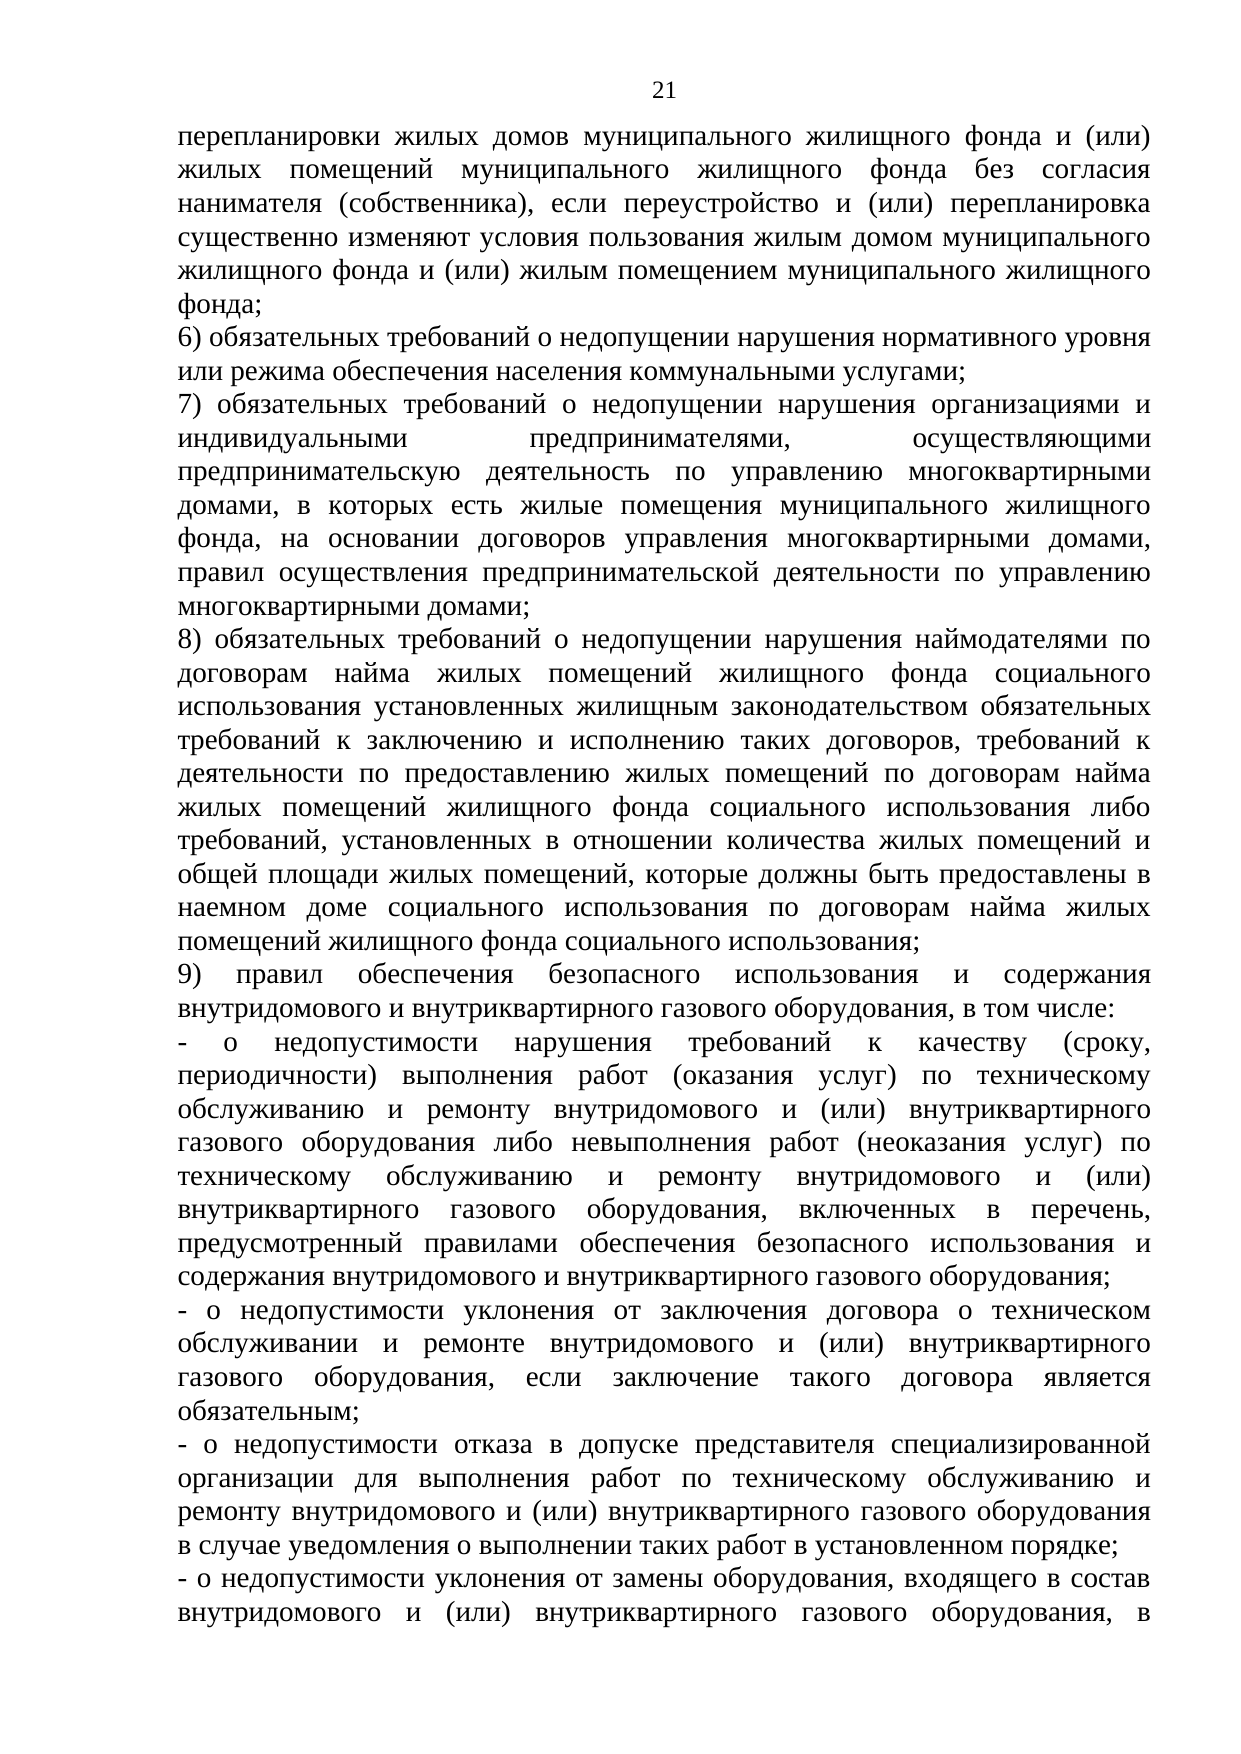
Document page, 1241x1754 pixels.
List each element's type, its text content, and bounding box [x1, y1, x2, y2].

text - о недопустимости нарушения требований к качеству (сроку, периодичности) выполнения работ (оказания услуг) по техническому обслуживанию и ремонту внутридомового и (или) внутриквартирного газового оборудования либо невыполнения работ (неоказания услуг) по техническому обслуживанию и ремонту внутридомового и (или) внутриквартирного газового оборудования, включенных в перечень, предусмотренный правилами обеспечения безопасного использования и содержания внутридомового и внутриквартирного газового оборудования; [177, 1024, 1152, 1292]
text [177, 1560, 1152, 1627]
text 6) обязательных требований о недопущении нарушения нормативного уровня или режима обеспечения населения коммунальными услугами; [177, 319, 1152, 386]
text - о недопустимости уклонения от заключения договора о техническом обслуживании и ремонте внутридомового и (или) внутриквартирного газового оборудования, если заключение такого договора является обязательным; [177, 1292, 1152, 1426]
text 9) правил обеспечения безопасного использования и содержания внутридомового и внутриквартирного газового оборудования, в том числе: [177, 957, 1152, 1024]
text 8) обязательных требований о недопущении нарушения наймодателями по договорам найма жилых помещений жилищного фонда социального использования установленных жилищным законодательством обязательных требований к заключению и исполнению таких договоров, требований к деятельности по предоставлению жилых помещений по договорам найма жилых помещений жилищного фонда социального использования либо требований, установленных в отношении количества жилых помещений и общей площади жилых помещений, которые должны быть предоставлены в наемном доме социального использования по договорам найма жилых помещений жилищного фонда социального использования; [177, 621, 1152, 957]
text - о недопустимости отказа в допуске представителя специализированной организации для выполнения работ по техническому обслуживанию и ремонту внутридомового и (или) внутриквартирного газового оборудования в случае уведомления о выполнении таких работ в установленном порядке; [177, 1426, 1152, 1560]
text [177, 118, 1152, 319]
text 7) обязательных требований о недопущении нарушения организациями и индивидуальными предпринимателями, осуществляющими предпринимательскую деятельность по управлению многоквартирными домами, в которых есть жилые помещения муниципального жилищного фонда, на основании договоров управления многоквартирными домами, правил осуществления предпринимательской деятельности по управлению многоквартирными домами; [177, 386, 1152, 621]
